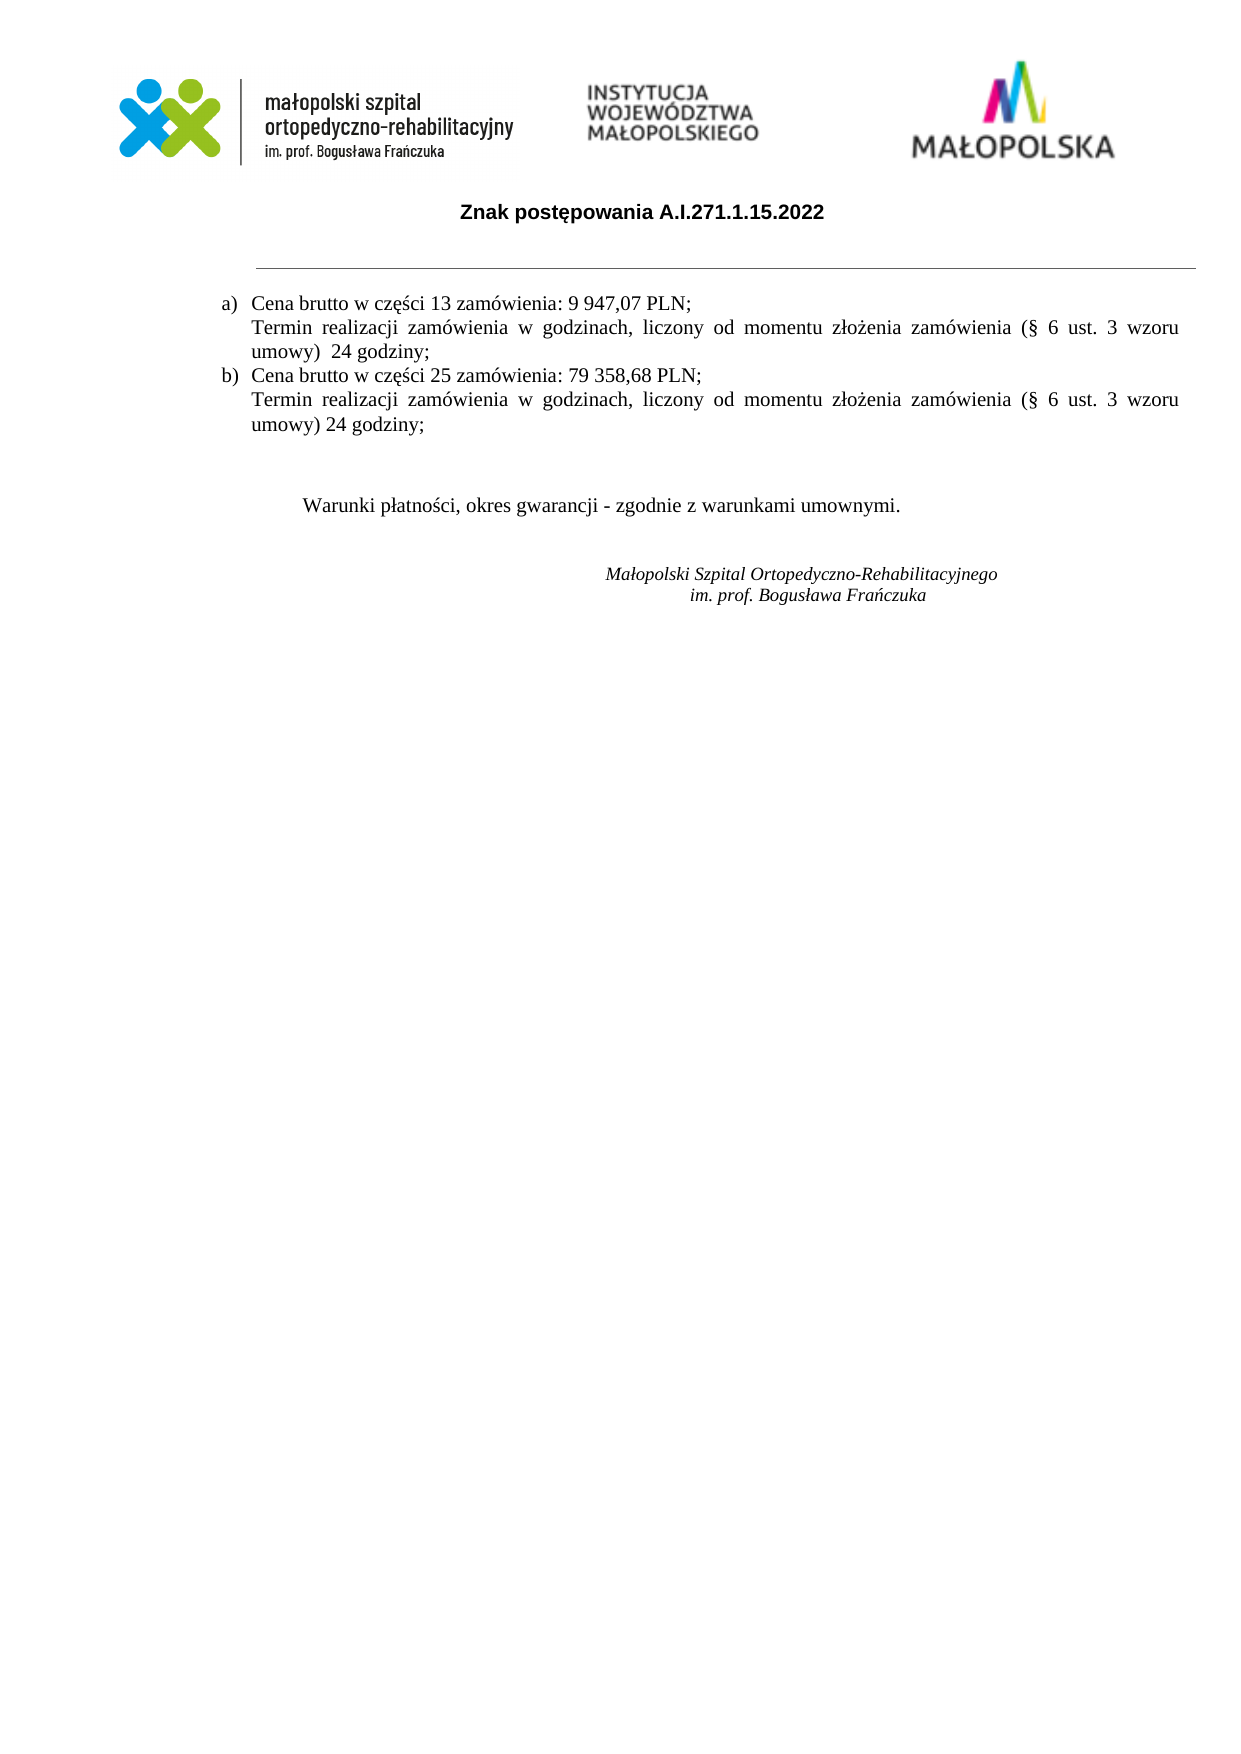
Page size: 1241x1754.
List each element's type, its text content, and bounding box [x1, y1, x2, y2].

picture [904, 56, 1121, 168]
text Małopolski Szpital Ortopedyczno-Rehabilitacyjnego [605, 563, 1181, 584]
list Termin realizacji zamówienia w godzinach, liczony od momentu złożenia zamówienia (§ 6 ust. 3 wzoru umowy) 24 godziny; [251, 315, 1181, 363]
text Warunki płatności, okres gwarancji - zgodnie z warunkami umownymi. [295, 493, 1181, 517]
picture [110, 65, 521, 181]
picture [579, 78, 764, 147]
list Cena brutto w części 25 zamówienia: 79 358,68 PLN; [221, 363, 1181, 387]
list Cena brutto w części 13 zamówienia: 9 947,07 PLN; [221, 291, 1181, 315]
text im. prof. Bogusława Frańczuka [605, 584, 1181, 606]
list Termin realizacji zamówienia w godzinach, liczony od momentu złożenia zamówienia (§ 6 ust. 3 wzoru umowy) 24 godziny; [251, 387, 1181, 436]
